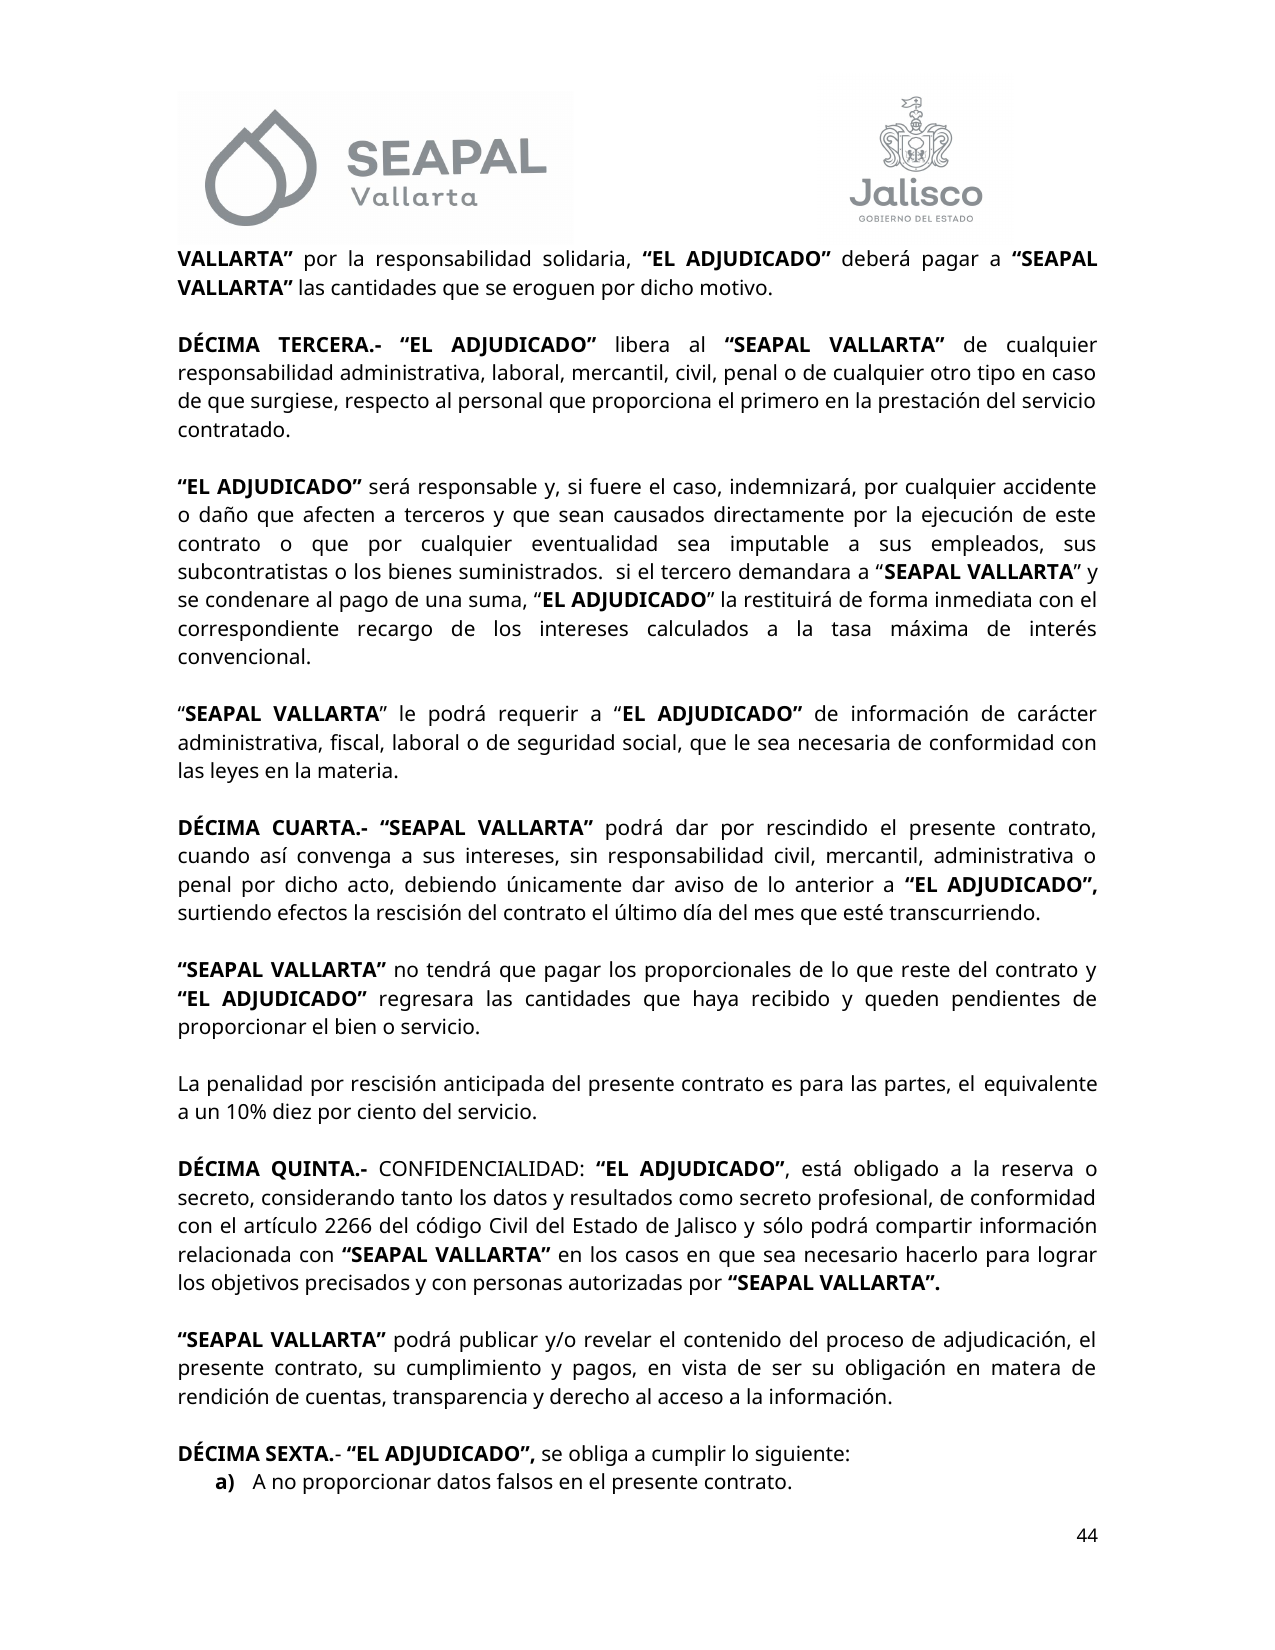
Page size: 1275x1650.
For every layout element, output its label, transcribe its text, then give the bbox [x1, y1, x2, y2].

picture [177, 91, 574, 245]
picture [817, 73, 1015, 245]
text DéCIMA sexta.- “EL ADJUDICADO”, se obliga a cumplir lo siguiente: [177, 1439, 1098, 1467]
text “SEAPAL VALLARTA” le podrá requerir a “EL ADJUDICADO” de información de carácter administrativa, fiscal, laboral o de seguridad social, que le sea necesaria de conformidad con las leyes en la materia. [177, 699, 1098, 785]
text DéCIMA quinta.- CONFIDENCIALIDAD: “EL ADJUDICADO”, está obligado a la reserva o secreto, considerando tanto los datos y resultados como secreto profesional, de conformidad con el artículo 2266 del código Civil del Estado de Jalisco y sólo podrá compartir información relacionada con “SEAPAL VALLARTA” en los casos en que sea necesario hacerlo para lograr los objetivos precisados y con personas autorizadas por “SEAPAL VALLARTA”. [177, 1154, 1098, 1297]
text DéCIMA cuarta.- “SEAPAL VALLARTA” podrá dar por rescindido el presente contrato, cuando así convenga a sus intereses, sin responsabilidad civil, mercantil, administrativa o penal por dicho acto, debiendo únicamente dar aviso de lo anterior a “EL ADJUDICADO”, surtiendo efectos la rescisión del contrato el último día del mes que esté transcurriendo. [177, 813, 1098, 927]
text La penalidad por rescisión anticipada del presente contrato es para las partes, el equivalente a un 10% diez por ciento del servicio. [177, 1069, 1098, 1126]
text “SEAPAL VALLARTA” podrá publicar y/o revelar el contenido del proceso de adjudicación, el presente contrato, su cumplimiento y pagos, en vista de ser su obligación en matera de rendición de cuentas, transparencia y derecho al acceso a la información. [177, 1325, 1098, 1410]
text “EL ADJUDICADO” será responsable y, si fuere el caso, indemnizará, por cualquier accidente o daño que afecten a terceros y que sean causados directamente por la ejecución de este contrato o que por cualquier eventualidad sea imputable a sus empleados, sus subcontratistas o los bienes suministrados. si el tercero demandara a “SEAPAL VALLARTA” y se condenare al pago de una suma, “EL ADJUDICADO” la restituirá de forma inmediata con el correspondiente recargo de los intereses calculados a la tasa máxima de interés convencional. [177, 472, 1098, 671]
text “SEAPAL VALLARTA” no tendrá que pagar los proporcionales de lo que reste del contrato y “EL ADJUDICADO” regresara las cantidades que haya recibido y queden pendientes de proporcionar el bien o servicio. [177, 955, 1098, 1041]
list A no proporcionar datos falsos en el presente contrato. [215, 1467, 1098, 1496]
text DéCIMA tercera.- “EL ADJUDICADO” libera al “SEAPAL VALLARTA” de cualquier responsabilidad administrativa, laboral, mercantil, civil, penal o de cualquier otro tipo en caso de que surgiese, respecto al personal que proporciona el primero en la prestación del servicio contratado. [177, 330, 1098, 443]
